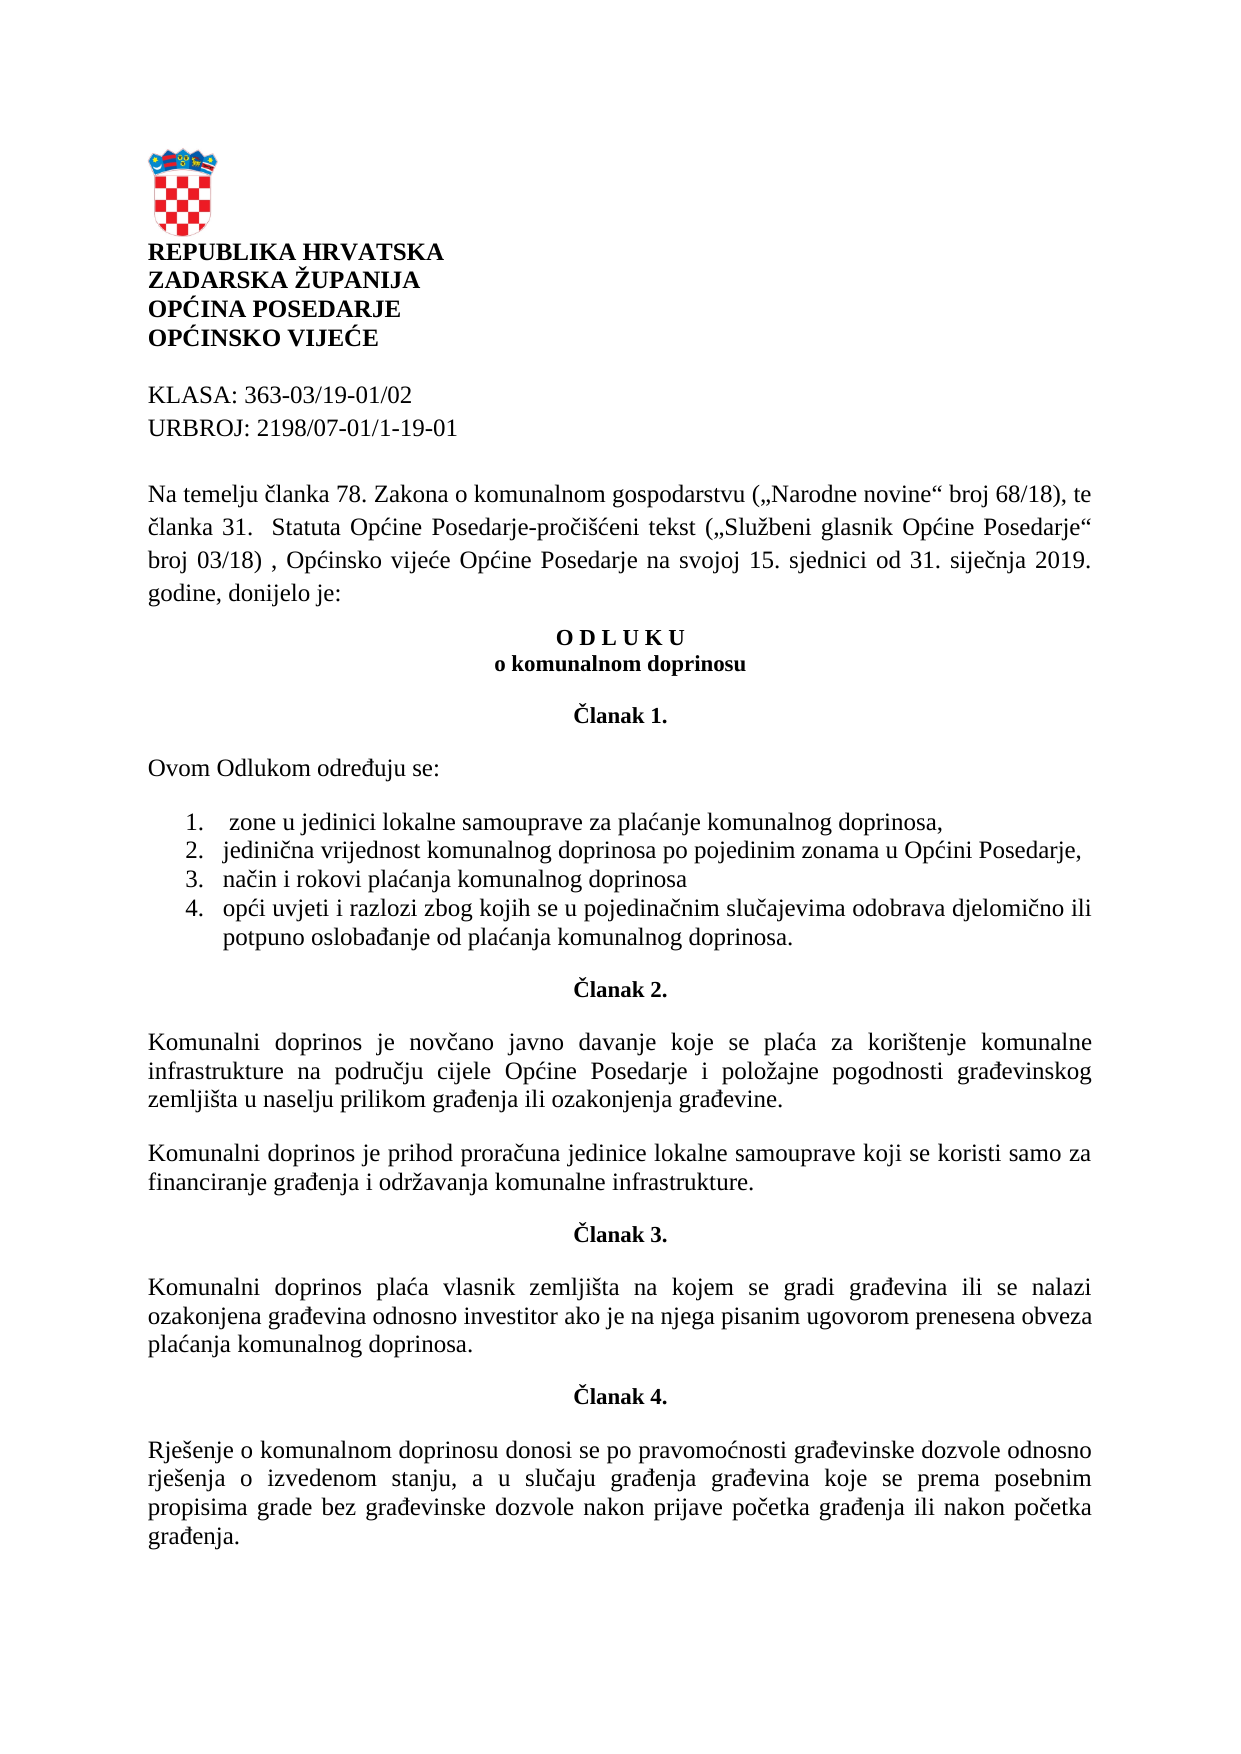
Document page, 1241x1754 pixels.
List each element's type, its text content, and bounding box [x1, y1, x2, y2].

text Članak 1. [148, 702, 1093, 728]
text Članak 2. [148, 976, 1093, 1002]
text Komunalni doprinos je novčano javno davanje koje se plaća za korištenje komunalne infrastrukture na području cijele Općine Posedarje i položajne pogodnosti građevinskog zemljišta u naselju prilikom građenja ili ozakonjenja građevine. [148, 1027, 1093, 1113]
text ZADARSKA ŽUPANIJA [148, 265, 1093, 294]
text Komunalni doprinos je prihod proračuna jedinice lokalne samouprave koji se koristi samo za financiranje građenja i održavanja komunalne infrastrukture. [148, 1138, 1093, 1196]
text Na temelju članka 78. Zakona o komunalnom gospodarstvu („Narodne novine“ broj 68/18), te članka 31. Statuta Općine Posedarje-pročišćeni tekst („Službeni glasnik Općine Posedarje“ broj 03/18) , Općinsko vijeće Općine Posedarje na svojoj 15. sjednici od 31. siječnja 2019. godine, donijelo je: [148, 479, 1093, 607]
list način i rokovi plaćanja komunalnog doprinosa [185, 864, 1093, 893]
text OPĆINSKO VIJEĆE [148, 323, 1093, 352]
text O D L U K U o komunalnom doprinosu [148, 624, 1093, 677]
text Ovom Odlukom određuju se: [148, 753, 1093, 782]
text Članak 4. [148, 1383, 1093, 1410]
text Članak 3. [148, 1221, 1093, 1247]
text Rješenje o komunalnom doprinosu donosi se po pravomoćnosti građevinske dozvole odnosno rješenja o izvedenom stanju, a u slučaju građenja građevina koje se prema posebnim propisima grade bez građevinske dozvole nakon prijave početka građenja ili nakon početka građenja. [148, 1435, 1093, 1550]
text REPUBLIKA HRVATSKA [148, 237, 1093, 265]
picture [147, 147, 218, 237]
list zone u jedinici lokalne samouprave za plaćanje komunalnog doprinosa, [185, 807, 1093, 836]
text KLASA: 363-03/19-01/02 URBROJ: 2198/07-01/1-19-01 [148, 380, 1093, 442]
text OPĆINA POSEDARJE [148, 294, 1093, 323]
list jedinična vrijednost komunalnog doprinosa po pojedinim zonama u Općini Posedarje, [185, 836, 1093, 864]
list opći uvjeti i razlozi zbog kojih se u pojedinačnim slučajevima odobrava djelomično ili potpuno oslobađanje od plaćanja komunalnog doprinosa. [185, 893, 1093, 951]
text Komunalni doprinos plaća vlasnik zemljišta na kojem se gradi građevina ili se nalazi ozakonjena građevina odnosno investitor ako je na njega pisanim ugovorom prenesena obveza plaćanja komunalnog doprinosa. [148, 1272, 1093, 1358]
